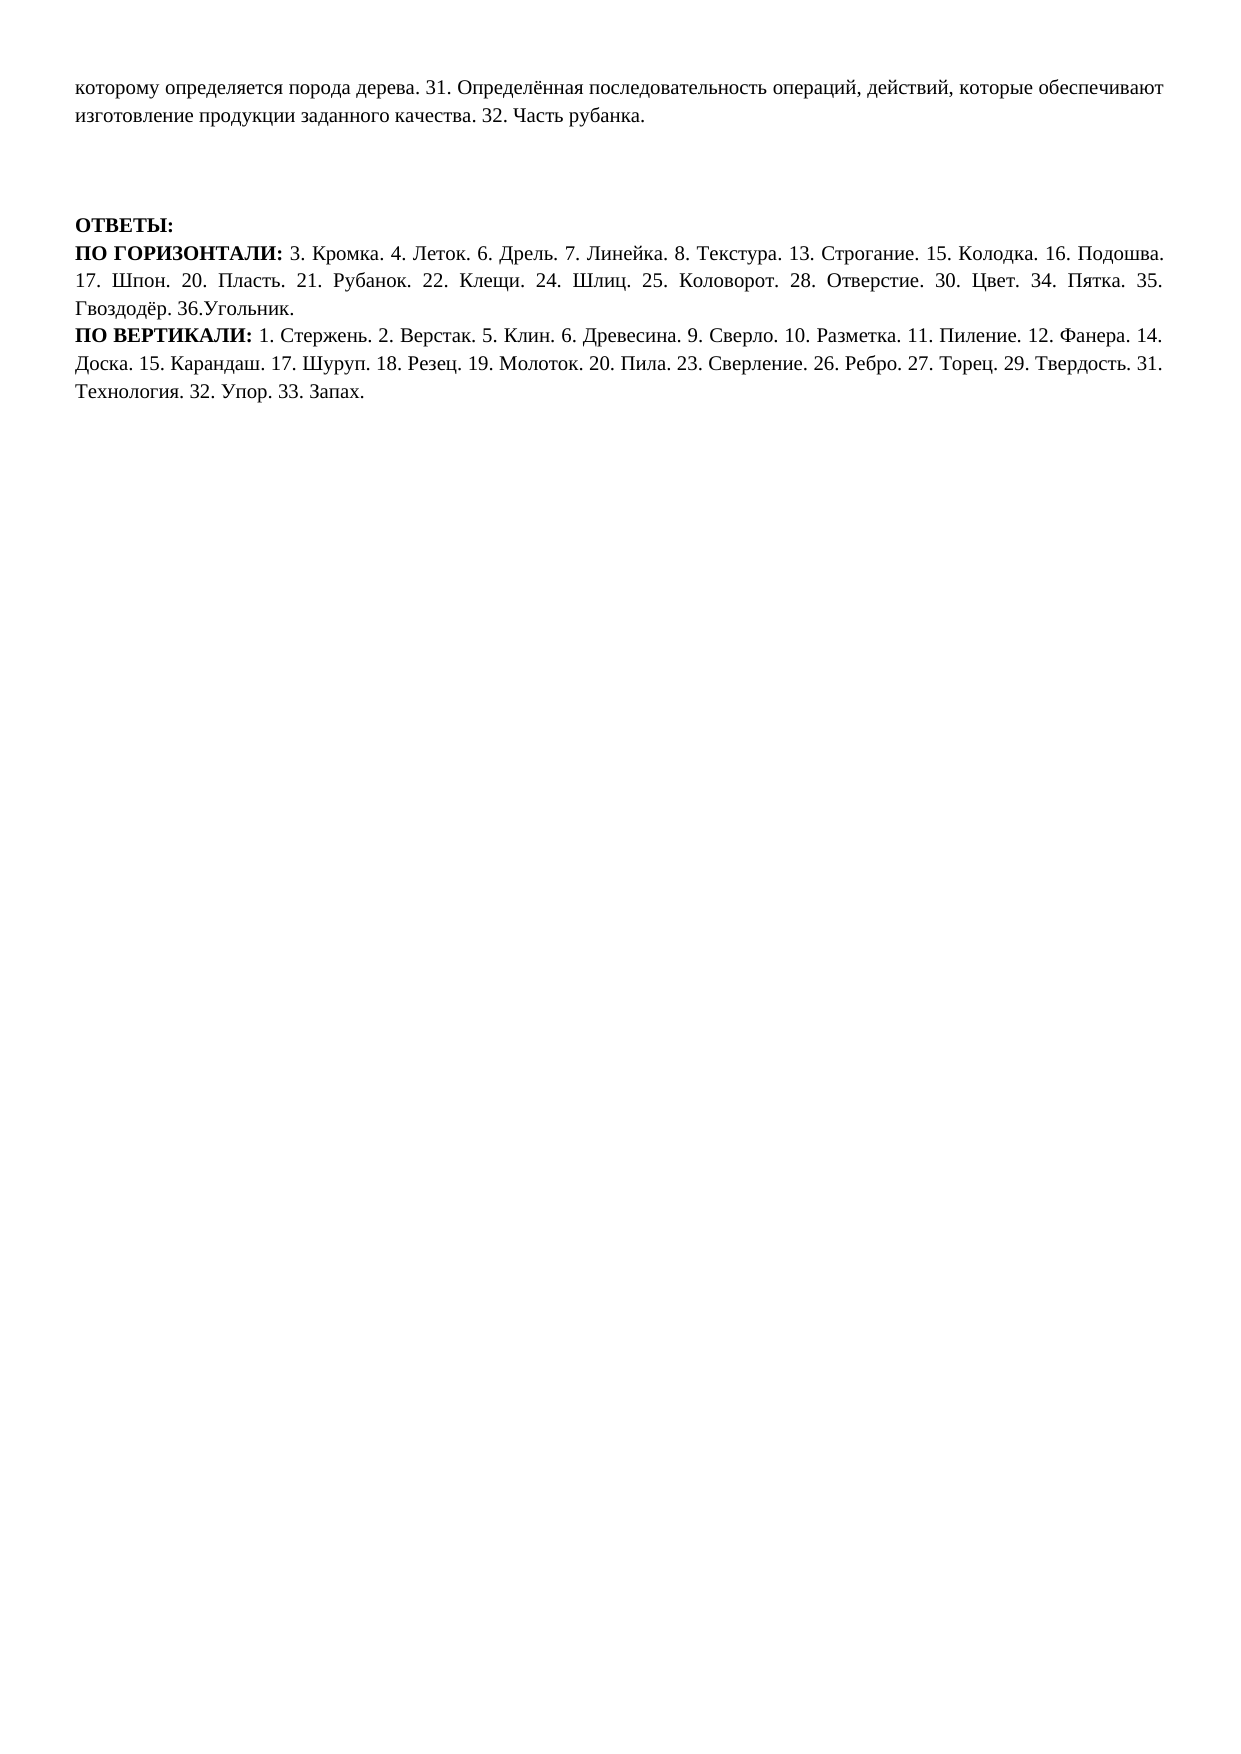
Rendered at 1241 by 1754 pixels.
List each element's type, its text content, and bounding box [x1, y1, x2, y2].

text ПО ВЕРТИКАЛИ: 1. Стержень. 2. Верстак. 5. Клин. 6. Древесина. 9. Сверло. 10. Разметка. 11. Пиление. 12. Фанера. 14. Доска. 15. Карандаш. 17. Шуруп. 18. Резец. 19. Молоток. 20. Пила. 23. Сверление. 26. Ребро. 27. Торец. 29. Твердость. 31. Технология. 32. Упор. 33. Запах. [75, 323, 1165, 403]
text ПО ГОРИЗОНТАЛИ: 3. Кромка. 4. Леток. 6. Дрель. 7. Линейка. 8. Текстура. 13. Строгание. 15. Колодка. 16. Подошва. 17. Шпон. 20. Пласть. 21. Рубанок. 22. Клещи. 24. Шлиц. 25. Коловорот. 28. Отверстие. 30. Цвет. 34. Пятка. 35. Гвоздодёр. 36.Угольник. [75, 241, 1165, 320]
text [75, 75, 1165, 127]
text ОТВЕТЫ: [75, 213, 1165, 237]
